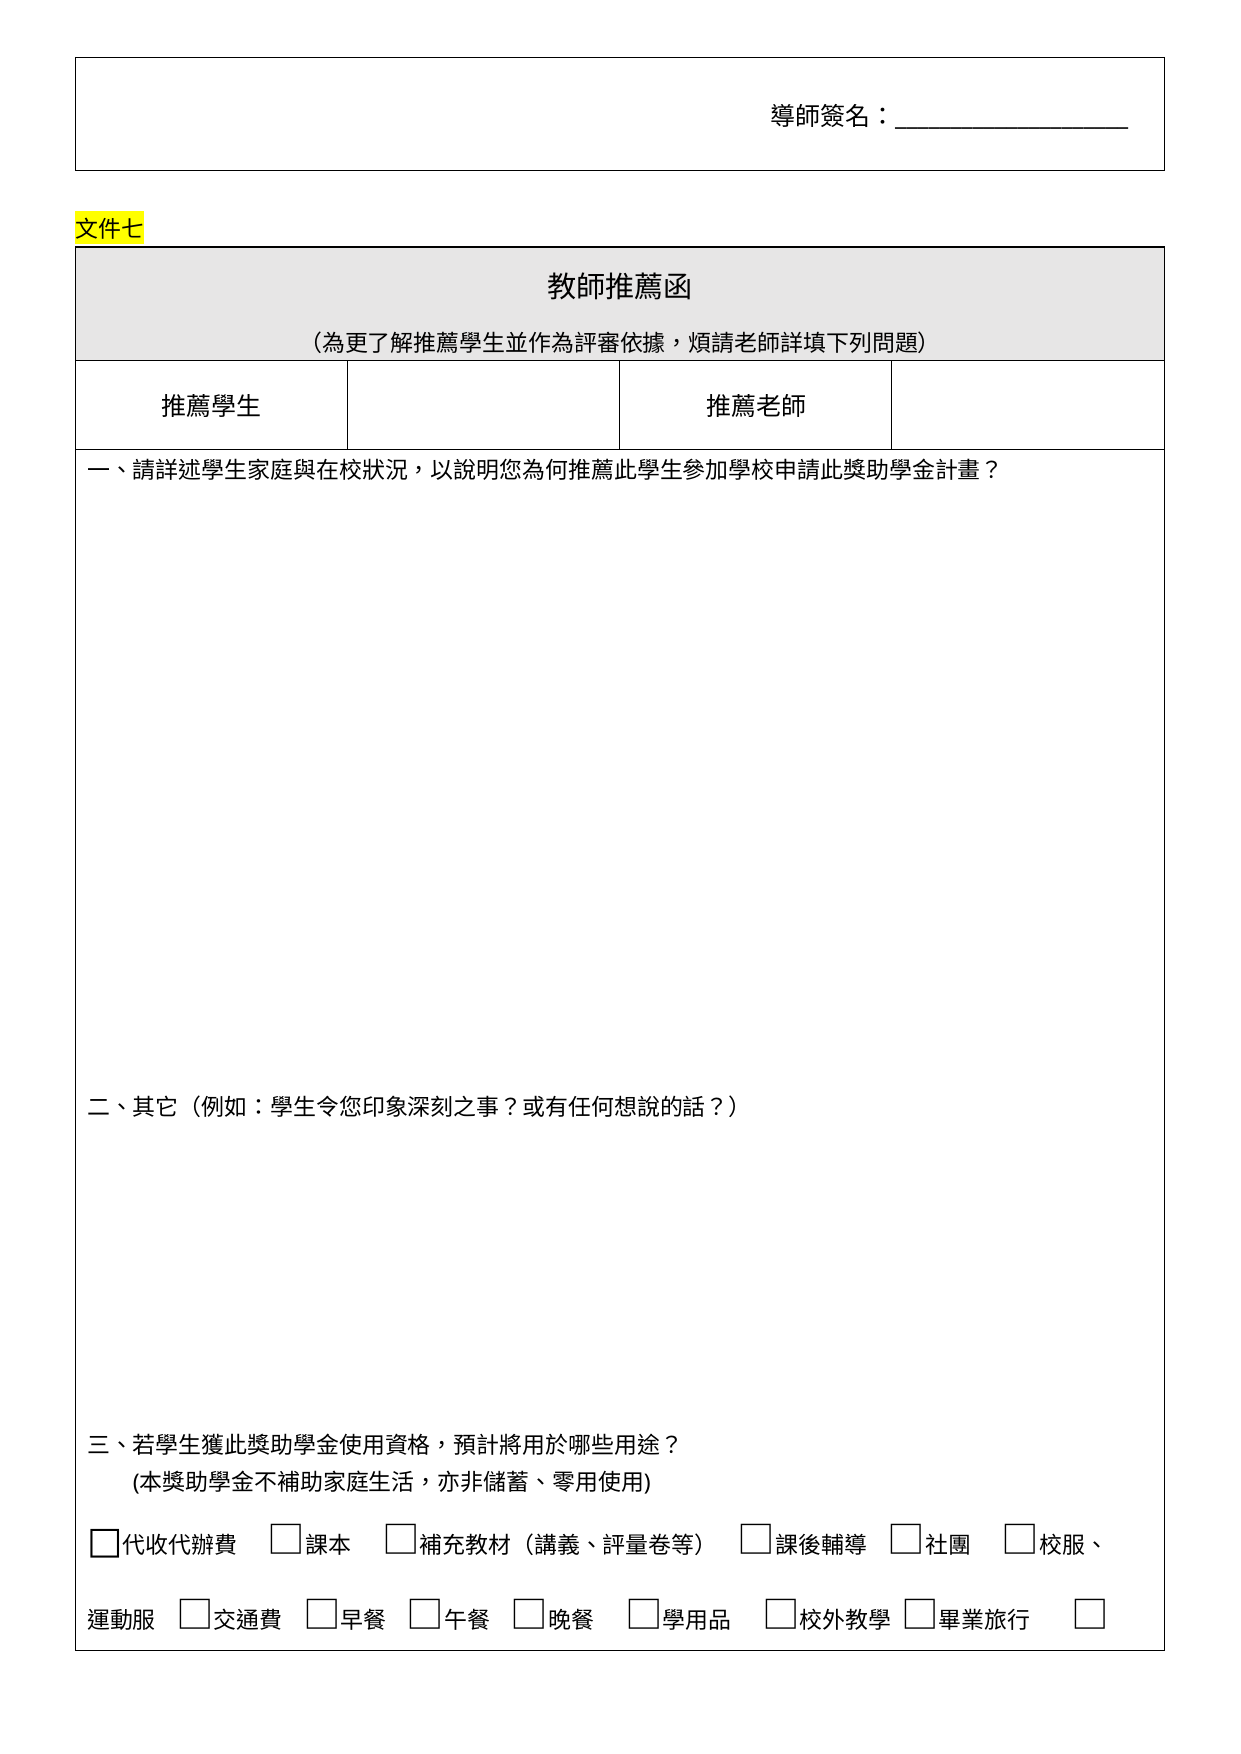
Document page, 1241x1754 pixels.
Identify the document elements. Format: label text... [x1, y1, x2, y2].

table_cell 推薦學生 [76, 361, 347, 448]
table_header 教師推薦函 （為更了解推薦學生並作為評審依據，煩請老師詳填下列問題） [76, 248, 1164, 360]
table_cell [892, 361, 1164, 448]
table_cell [76, 58, 1164, 170]
table_cell [348, 361, 619, 448]
text 文件七 [75, 209, 1165, 246]
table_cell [76, 450, 1164, 1649]
table_cell 推薦老師 [620, 361, 891, 448]
